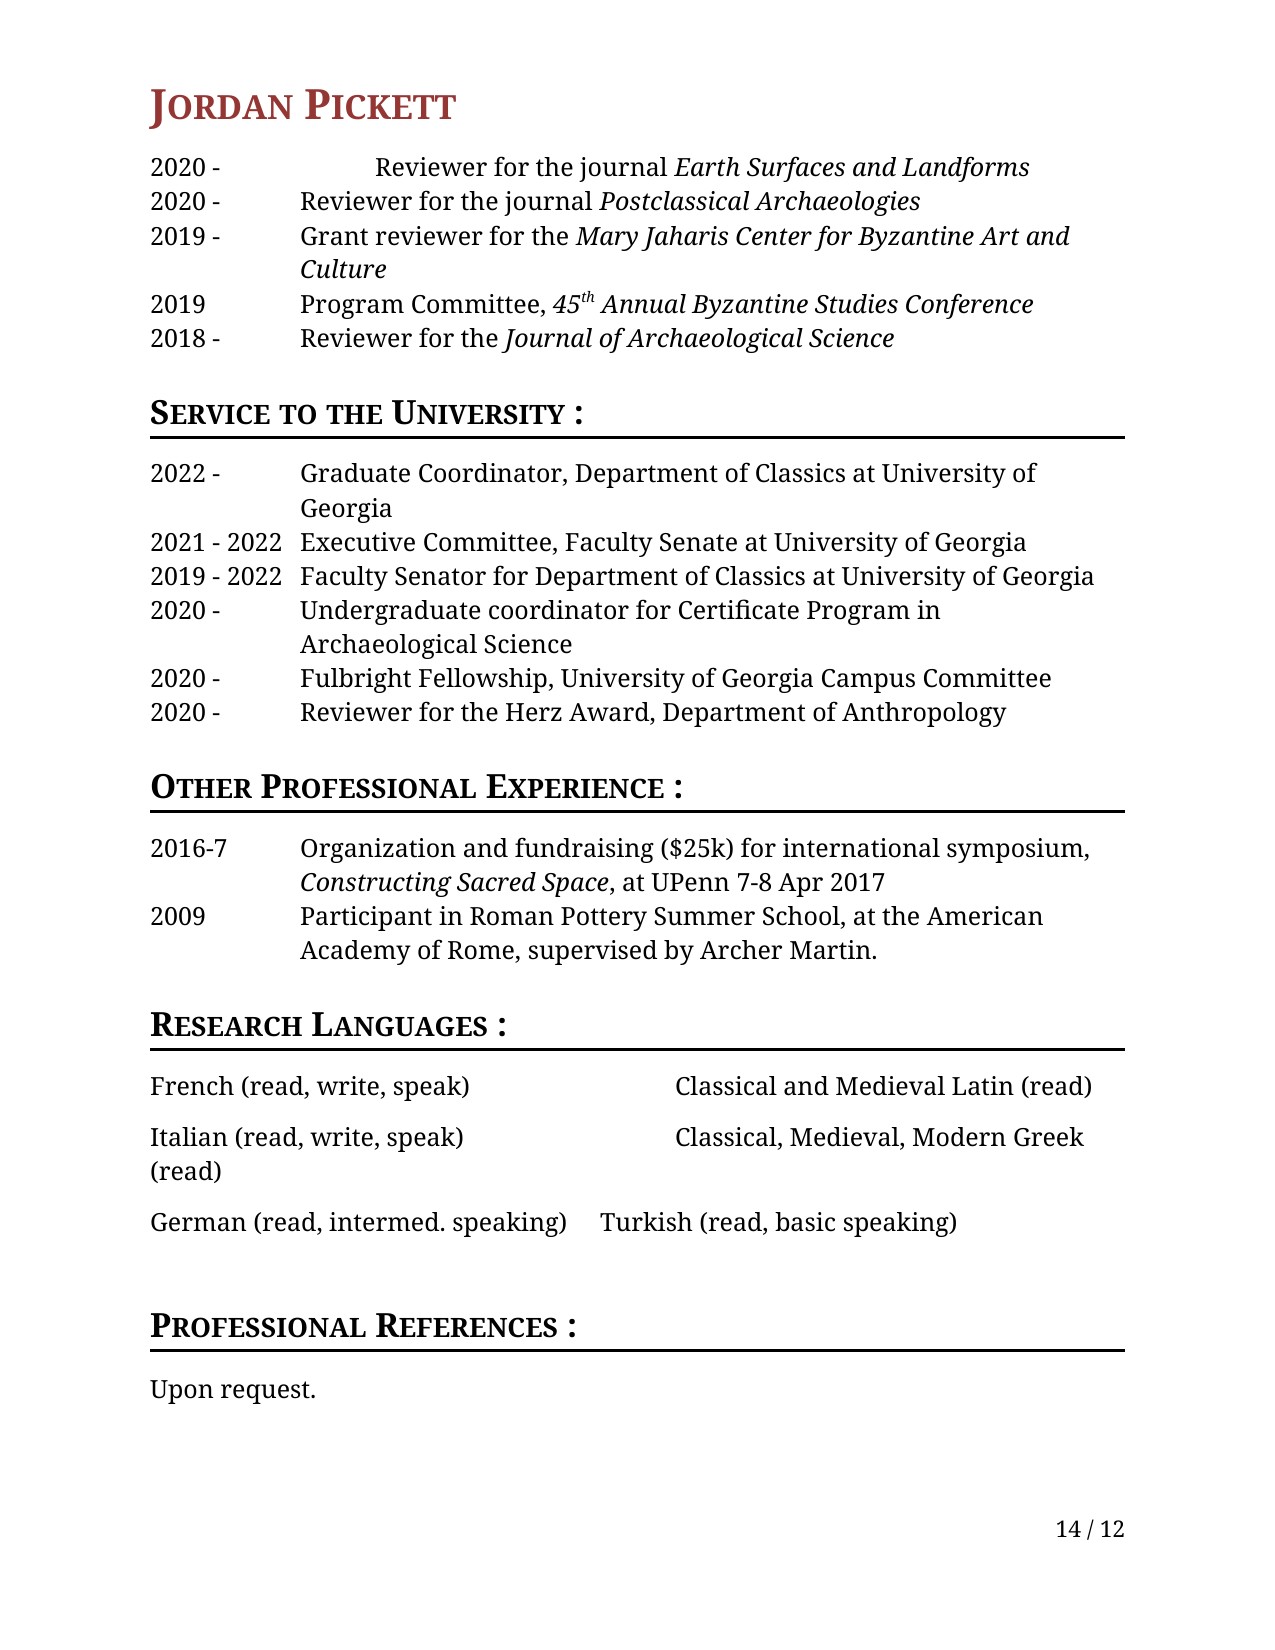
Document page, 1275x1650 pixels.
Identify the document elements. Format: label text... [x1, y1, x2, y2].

text Upon request. [150, 1372, 1125, 1406]
text Italian (read, write, speak) Classical, Medieval, Modern Greek (read) [150, 1119, 1125, 1188]
text German (read, intermed. speaking) Turkish (read, basic speaking) [150, 1205, 1125, 1239]
text 2020 - Reviewer for the Herz Award, Department of Anthropology [150, 694, 1125, 729]
text 2022 - Graduate Coordinator, Department of Classics at University of Georgia [150, 456, 1125, 524]
text 2020 - Undergraduate coordinator for Certificate Program in Archaeological Science [150, 592, 1125, 661]
text 2016-7 Organization and fundraising ($25k) for international symposium, Constructing Sacred Space, at UPenn 7-8 Apr 2017 [150, 830, 1125, 898]
text 2021 - 2022 Executive Committee, Faculty Senate at University of Georgia [150, 524, 1125, 558]
text 2019 - Grant reviewer for the Mary Jaharis Center for Byzantine Art and Culture [150, 218, 1125, 286]
text 2009 Participant in Roman Pottery Summer School, at the American Academy of Rome, supervised by Archer Martin. [150, 898, 1125, 967]
text 2019 Program Committee, 45th Annual Byzantine Studies Conference [150, 286, 1125, 320]
text Research Languages : [150, 1001, 1125, 1048]
text Other Professional Experience : [150, 763, 1125, 810]
text 2019 - 2022 Faculty Senator for Department of Classics at University of Georgia [150, 558, 1125, 592]
text 2020 - Reviewer for the journal Postclassical Archaeologies [150, 184, 1125, 218]
text 2018 - Reviewer for the Journal of Archaeological Science [150, 320, 1125, 354]
text French (read, write, speak) Classical and Medieval Latin (read) [150, 1068, 1125, 1102]
text 2020 - Reviewer for the journal Earth Surfaces and Landforms [150, 150, 1125, 184]
text Professional References : [150, 1301, 1125, 1349]
text Service to the University : [150, 388, 1125, 436]
text 2020 - Fulbright Fellowship, University of Georgia Campus Committee [150, 661, 1125, 694]
